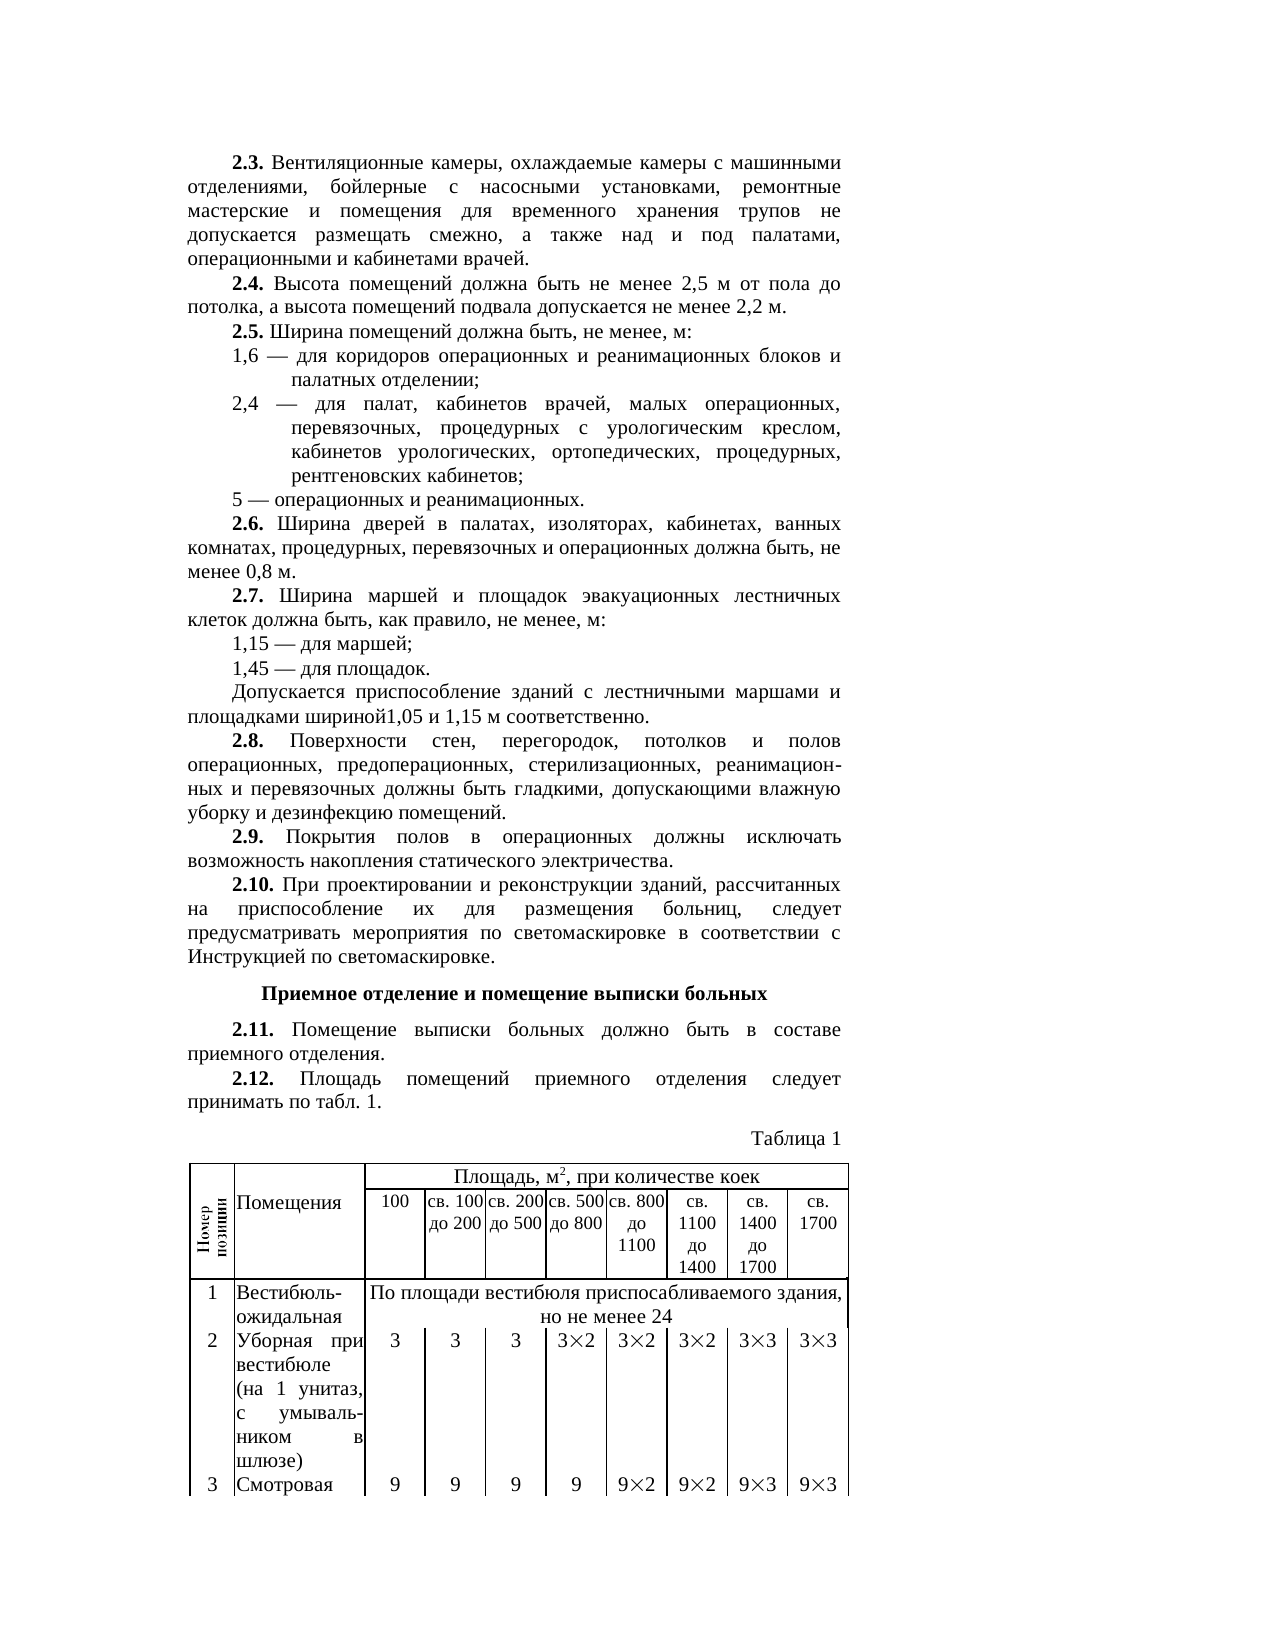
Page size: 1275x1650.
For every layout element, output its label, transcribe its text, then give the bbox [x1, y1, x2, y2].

table_cell 92 [668, 1472, 727, 1496]
text 2.11. Помещение выписки больных должно быть в составе приемного отделения. [187, 1017, 842, 1065]
table_cell 33 [788, 1328, 848, 1472]
table_cell 92 [607, 1472, 666, 1496]
table_cell 3 [426, 1328, 485, 1472]
table_cell св. 500 до 800 [547, 1190, 606, 1278]
table_cell Уборная при вестибюле (на 1 унитаз, с умывальником в шлюзе) [235, 1328, 364, 1472]
table_cell 100 [366, 1190, 424, 1278]
text 2.3. Вентиляционные камеры, охлаждаемые камеры с машинными отделениями, бойлерные с насосными установками, ремонтные мастерские и помещения для временного хранения трупов не допускается размещать смежно, а также над и под палатами, операционными и кабинетами врачей. [187, 150, 842, 270]
table_cell [191, 1188, 234, 1278]
text Таблица 1 [187, 1126, 842, 1150]
table_cell Помещения [235, 1188, 364, 1278]
table_cell 33 [728, 1328, 787, 1472]
text 2.5. Ширина помещений должна быть, не менее, м: [187, 318, 842, 342]
table_cell св. 200 до 500 [486, 1190, 545, 1278]
table_header [191, 1164, 234, 1188]
table_cell св. 1400 до 1700 [728, 1190, 787, 1278]
table_cell Вестибюль-ожидальная [235, 1280, 364, 1328]
text 2.8. Поверхности стен, перегородок, потолков и полов операционных, предоперационных, стерилизационных, реанимационных и перевязочных должны быть гладкими, допускающими влажную уборку и дезинфекцию помещений. [187, 727, 842, 824]
text 2.4. Высота помещений должна быть не менее 2,5 м от пола до потолка, а высота помещений подвала допускается не менее 2,2 м. [187, 270, 842, 318]
table_cell 9 [426, 1472, 485, 1496]
table_cell 9 [547, 1472, 606, 1496]
table_cell 3 [366, 1328, 424, 1472]
table_cell По площади вестибюля приспосабливаемого здания, но не менее 24 [366, 1280, 847, 1328]
text 5 — операционных и реанимационных. [232, 487, 842, 511]
table_cell св. 1100 до 1400 [668, 1190, 727, 1278]
text 1,15 — для маршей; [187, 631, 842, 655]
table_cell 3 [486, 1328, 545, 1472]
text 1,45 — для площадок. [187, 655, 842, 679]
table_cell 3 [191, 1472, 234, 1496]
text 2,4 — для палат, кабинетов врачей, малых операционных, перевязочных, процедурных с урологическим креслом, кабинетов урологических, ортопедических, процедурных, рентгеновских кабинетов; [232, 391, 842, 487]
text Допускается приспособление зданий с лестничными маршами и площадками шириной1,05 и 1,15 м соответственно. [187, 679, 842, 727]
text 2.7. Ширина маршей и площадок эвакуационных лестничных клеток должна быть, как правило, не менее, м: [187, 583, 842, 631]
table_cell Смотровая [235, 1472, 364, 1496]
table_cell 32 [607, 1328, 666, 1472]
table_cell св. 800 до 1100 [607, 1190, 666, 1278]
table_header [235, 1164, 364, 1188]
table_cell 32 [547, 1328, 606, 1472]
text 2.6. Ширина дверей в палатах, изоляторах, кабинетах, ванных комнатах, процедурных, перевязочных и операционных должна быть, не менее 0,8 м. [187, 511, 842, 583]
text 1,6 — для коридоров операционных и реанимационных блоков и палатных отделении; [232, 342, 842, 391]
text 2.9. Покрытия полов в операционных должны исключать возможность накопления статического электричества. [187, 824, 842, 872]
table_cell 32 [668, 1328, 727, 1472]
text 2.10. При проектировании и реконструкции зданий, рассчитанных на приспособление их для размещения больниц, следует предусматривать мероприятия по светомаскировке в соответствии с Инструкцией по светомаскировке. [187, 872, 842, 968]
text Приемное отделение и помещение выписки больных [187, 981, 842, 1005]
table_cell св. 1700 [788, 1190, 848, 1278]
table_cell 93 [788, 1472, 848, 1496]
table_cell св. 100 до 200 [426, 1190, 485, 1278]
table_cell 93 [728, 1472, 787, 1496]
table_cell 1 [191, 1280, 234, 1328]
table_header Площадь, м2, при количестве коек [366, 1164, 848, 1188]
text 2.12. Площадь помещений приемного отделения следует принимать по табл. 1. [187, 1065, 842, 1113]
table_cell 2 [191, 1328, 234, 1472]
table_cell 9 [366, 1472, 424, 1496]
table_cell 9 [486, 1472, 545, 1496]
